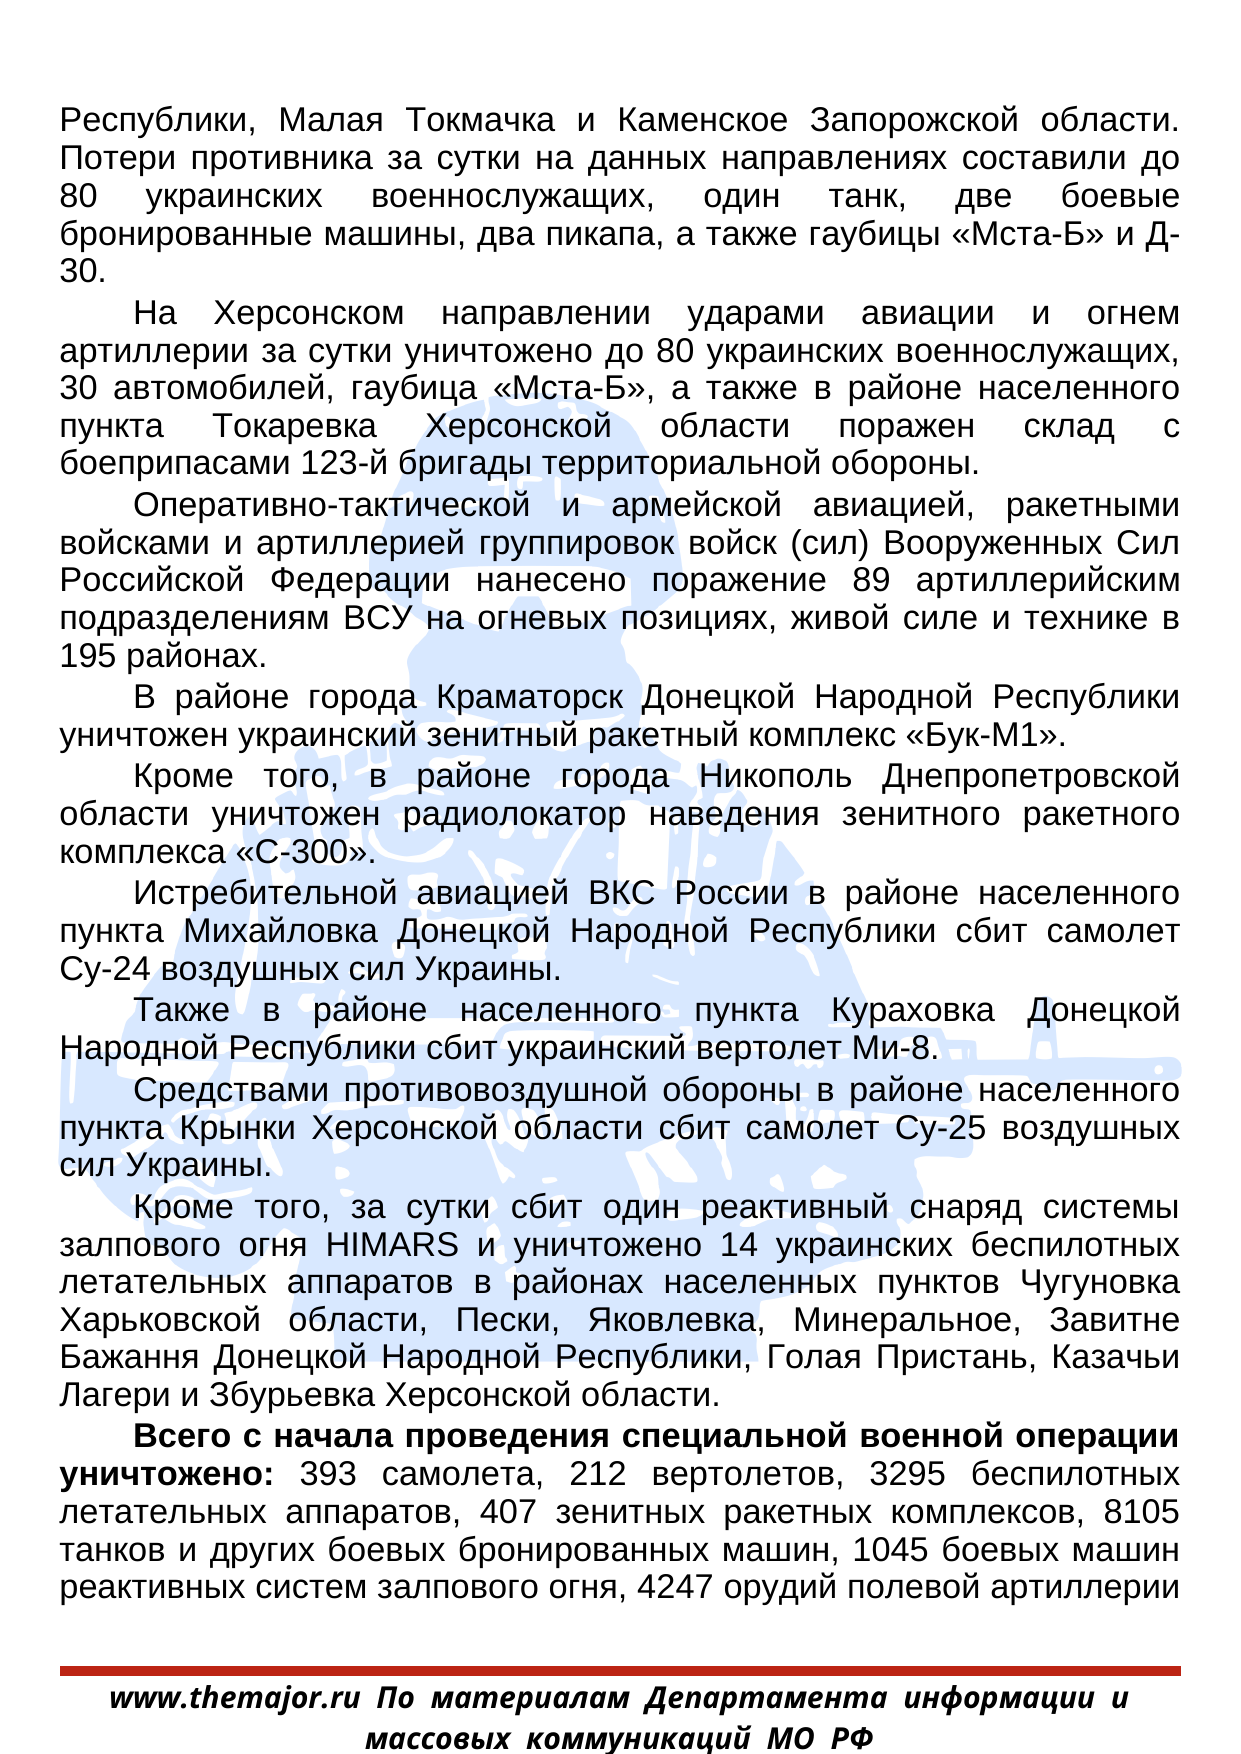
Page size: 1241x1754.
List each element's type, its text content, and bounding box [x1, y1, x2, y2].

text Также в районе населенного пункта Кураховка Донецкой Народной Республики сбит украинский вертолет Ми-8. [59, 992, 1181, 1067]
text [59, 1418, 1181, 1606]
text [59, 102, 1181, 290]
text Кроме того, в районе города Никополь Днепропетровской области уничтожен радиолокатор наведения зенитного ракетного комплекса «С-300». [59, 758, 1181, 871]
text Средствами противовоздушной обороны в районе населенного пункта Крынки Херсонской области сбит самолет Су-25 воздушных сил Украины. [59, 1071, 1181, 1184]
text Истребительной авиацией ВКС России в районе населенного пункта Михайловка Донецкой Народной Республики сбит самолет Су-24 воздушных сил Украины. [59, 875, 1181, 988]
text Кроме того, за сутки сбит один реактивный снаряд системы залпового огня HIMARS и уничтожено 14 украинских беспилотных летательных аппаратов в районах населенных пунктов Чугуновка Харьковской области, Пески, Яковлевка, Минеральное, Завитне Бажання Донецкой Народной Республики, Голая Пристань, Казачьи Лагери и Збурьевка Херсонской области. [59, 1188, 1181, 1414]
text Оперативно-тактической и армейской авиацией, ракетными войсками и артиллерией группировок войск (сил) Вооруженных Сил Российской Федерации нанесено поражение 89 артиллерийским подразделениям ВСУ на огневых позициях, живой силе и технике в 195 районах. [59, 486, 1181, 674]
text В районе города Краматорск Донецкой Народной Республики уничтожен украинский зенитный ракетный комплекс «Бук-М1». [59, 678, 1181, 754]
text На Херсонском направлении ударами авиации и огнем артиллерии за сутки уничтожено до 80 украинских военнослужащих, 30 автомобилей, гаубица «Мста-Б», а также в районе населенного пункта Токаревка Херсонской области поражен склад с боеприпасами 123-й бригады территориальной обороны. [59, 294, 1181, 482]
